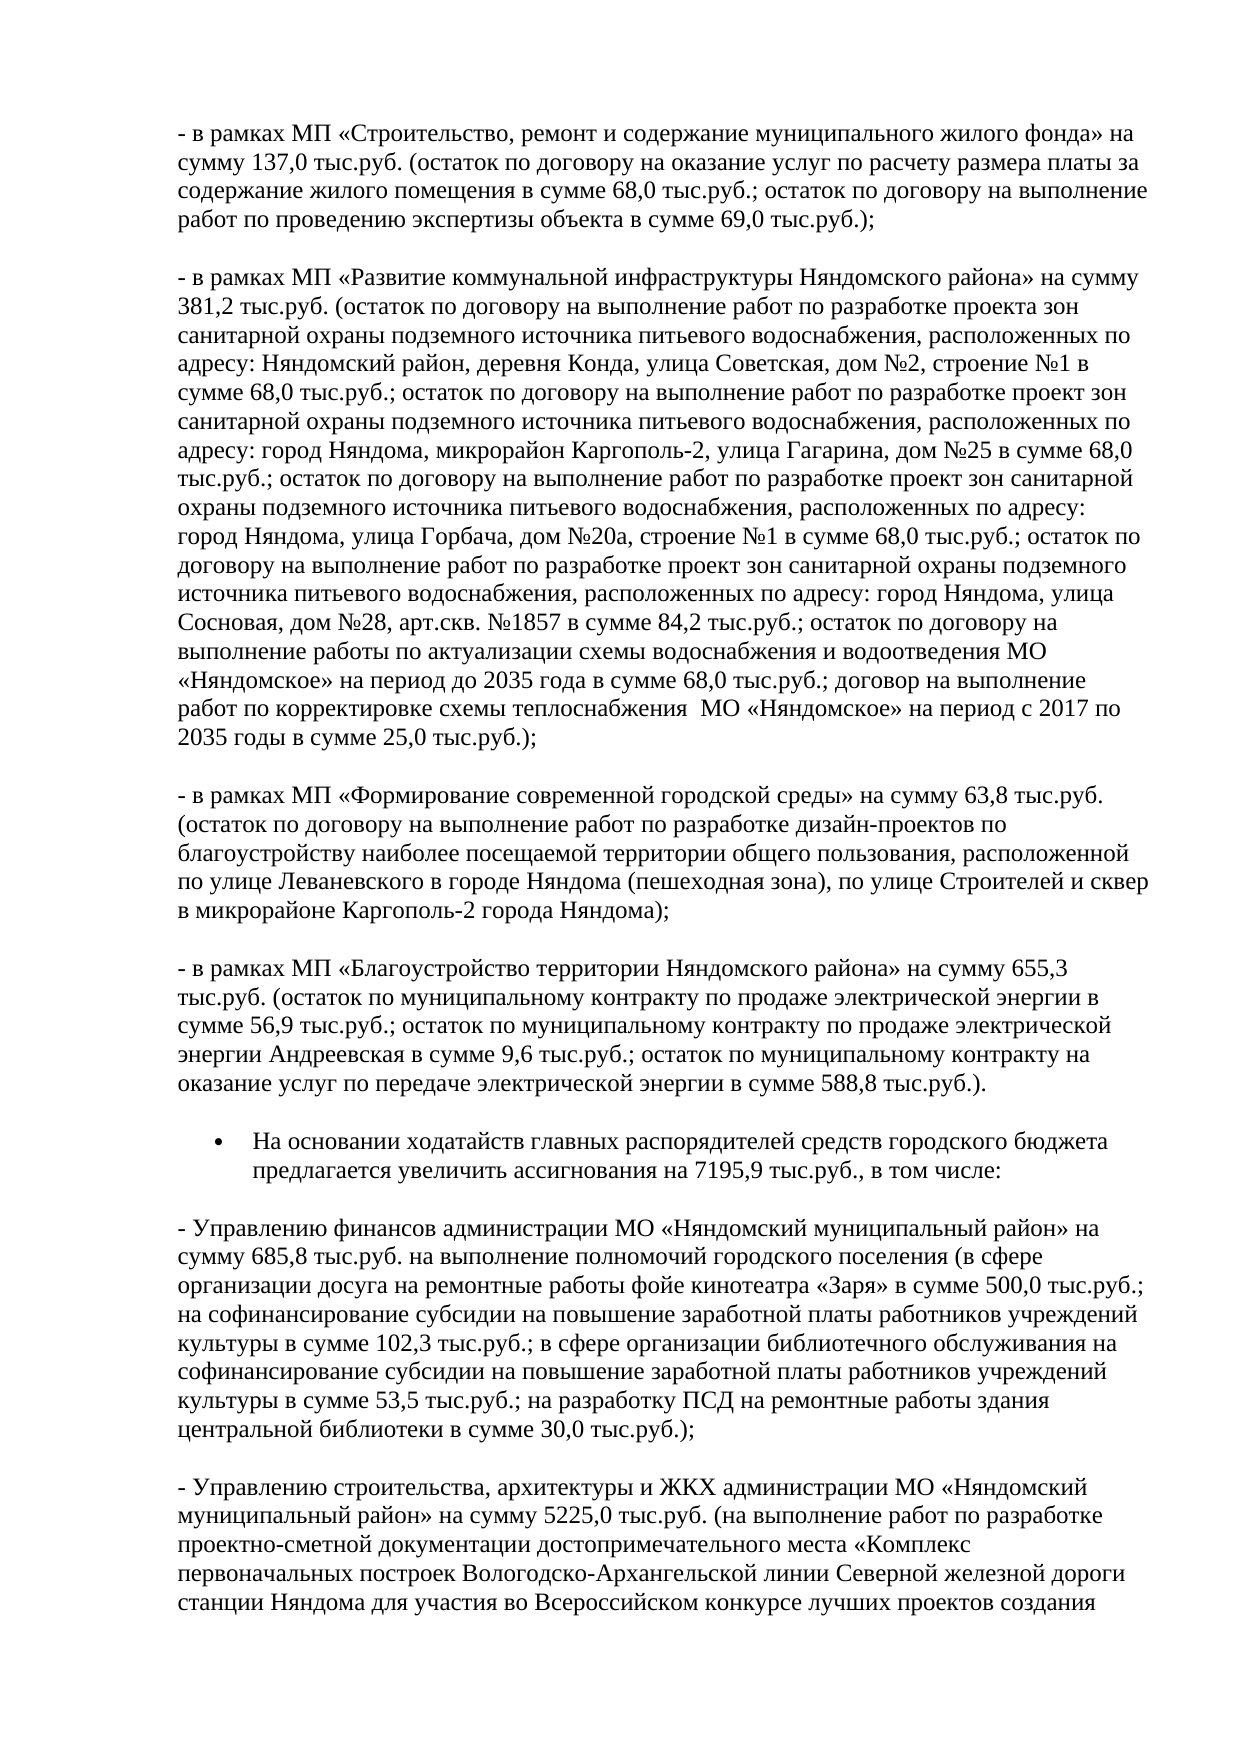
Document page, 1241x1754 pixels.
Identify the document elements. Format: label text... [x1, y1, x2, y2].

text - в рамках МП «Развитие коммунальной инфраструктуры Няндомского района» на сумму 381,2 тыс.руб. (остаток по договору на выполнение работ по разработке проекта зон санитарной охраны подземного источника питьевого водоснабжения, расположенных по адресу: Няндомский район, деревня Конда, улица Советская, дом №2, строение №1 в сумме 68,0 тыс.руб.; остаток по договору на выполнение работ по разработке проект зон санитарной охраны подземного источника питьевого водоснабжения, расположенных по адресу: город Няндома, микрорайон Каргополь-2, улица Гагарина, дом №25 в сумме 68,0 тыс.руб.; остаток по договору на выполнение работ по разработке проект зон санитарной охраны подземного источника питьевого водоснабжения, расположенных по адресу: город Няндома, улица Горбача, дом №20а, строение №1 в сумме 68,0 тыс.руб.; остаток по договору на выполнение работ по разработке проект зон санитарной охраны подземного источника питьевого водоснабжения, расположенных по адресу: город Няндома, улица Сосновая, дом №28, арт.скв. №1857 в сумме 84,2 тыс.руб.; остаток по договору на выполнение работы по актуализации схемы водоснабжения и водоотведения МО «Няндомское» на период до 2035 года в сумме 68,0 тыс.руб.; договор на выполнение работ по корректировке схемы теплоснабжения МО «Няндомское» на период с 2017 по 2035 годы в сумме 25,0 тыс.руб.); [177, 262, 1152, 751]
text - в рамках МП «Формирование современной городской среды» на сумму 63,8 тыс.руб. (остаток по договору на выполнение работ по разработке дизайн-проектов по благоустройству наиболее посещаемой территории общего пользования, расположенной по улице Леваневского в городе Няндома (пешеходная зона), по улице Строителей и сквер в микрорайоне Каргополь-2 города Няндома); [177, 780, 1152, 924]
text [177, 1472, 1152, 1616]
text - Управлению финансов администрации МО «Няндомский муниципальный район» на сумму 685,8 тыс.руб. на выполнение полномочий городского поселения (в сфере организации досуга на ремонтные работы фойе кинотеатра «Заря» в сумме 500,0 тыс.руб.; на софинансирование субсидии на повышение заработной платы работников учреждений культуры в сумме 102,3 тыс.руб.; в сфере организации библиотечного обслуживания на софинансирование субсидии на повышение заработной платы работников учреждений культуры в сумме 53,5 тыс.руб.; на разработку ПСД на ремонтные работы здания центральной библиотеки в сумме 30,0 тыс.руб.); [177, 1213, 1152, 1443]
list На основании ходатайств главных распорядителей средств городского бюджета предлагается увеличить ассигнования на 7195,9 тыс.руб., в том числе: [215, 1126, 1152, 1183]
text - в рамках МП «Благоустройство территории Няндомского района» на сумму 655,3 тыс.руб. (остаток по муниципальному контракту по продаже электрической энергии в сумме 56,9 тыс.руб.; остаток по муниципальному контракту по продаже электрической энергии Андреевская в сумме 9,6 тыс.руб.; остаток по муниципальному контракту на оказание услуг по передаче электрической энергии в сумме 588,8 тыс.руб.). [177, 953, 1152, 1097]
text - в рамках МП «Строительство, ремонт и содержание муниципального жилого фонда» на сумму 137,0 тыс.руб. (остаток по договору на оказание услуг по расчету размера платы за содержание жилого помещения в сумме 68,0 тыс.руб.; остаток по договору на выполнение работ по проведению экспертизы объекта в сумме 69,0 тыс.руб.); [177, 118, 1152, 233]
